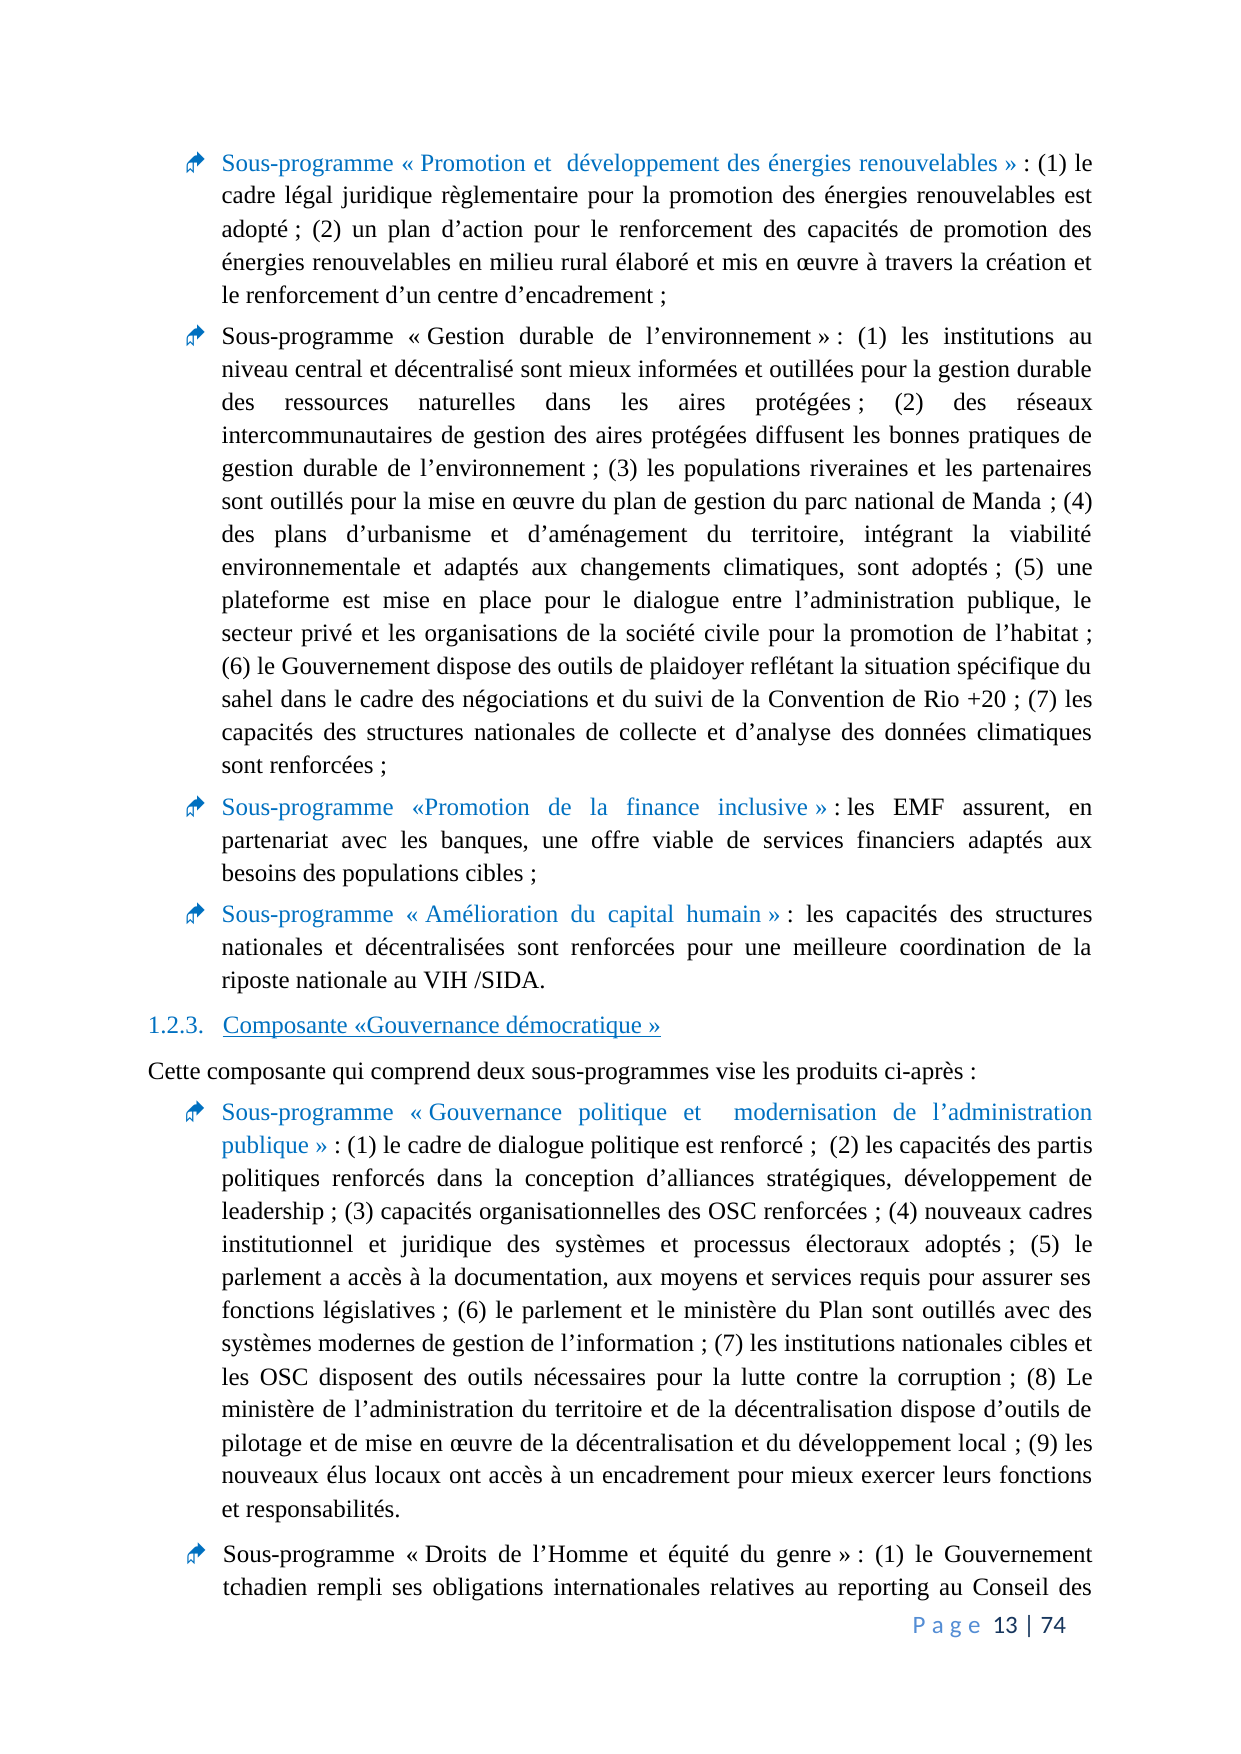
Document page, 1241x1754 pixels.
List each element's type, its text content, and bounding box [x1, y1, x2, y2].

list Sous-programme «Promotion de la finance inclusive » : les EMF assurent, en partenariat avec les banques, une offre viable de services financiers adaptés aux besoins des populations cibles ; [184, 792, 1093, 886]
text Cette composante qui comprend deux sous-programmes vise les produits ci-après : [148, 1056, 1089, 1085]
list Sous-programme « Gouvernance politique et modernisation de l’administration publique » : (1) le cadre de dialogue politique est renforcé ; (2) les capacités des partis politiques renforcés dans la conception d’alliances stratégiques, développement de leadership ; (3) capacités organisationnelles des OSC renforcées ; (4) nouveaux cadres institutionnel et juridique des systèmes et processus électoraux adoptés ; (5) le parlement a accès à la documentation, aux moyens et services requis pour assurer ses fonctions législatives ; (6) le parlement et le ministère du Plan sont outillés avec des systèmes modernes de gestion de l’information ; (7) les institutions nationales cibles et les OSC disposent des outils nécessaires pour la lutte contre la corruption ; (8) Le ministère de l’administration du territoire et de la décentralisation dispose d’outils de pilotage et de mise en œuvre de la décentralisation et du développement local ; (9) les nouveaux élus locaux ont accès à un encadrement pour mieux exercer leurs fonctions et responsabilités. [184, 1097, 1093, 1522]
list Sous-programme « Promotion et développement des énergies renouvelables » : (1) le cadre légal juridique règlementaire pour la promotion des énergies renouvelables est adopté ; (2) un plan d’action pour le renforcement des capacités de promotion des énergies renouvelables en milieu rural élaboré et mis en œuvre à travers la création et le renforcement d’un centre d’encadrement ; [184, 148, 1093, 308]
list Composante «Gouvernance démocratique » [148, 1011, 1093, 1039]
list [185, 1539, 1093, 1601]
list Sous-programme « Amélioration du capital humain » : les capacités des structures nationales et décentralisées sont renforcées pour une meilleure coordination de la riposte nationale au VIH /SIDA. [184, 899, 1093, 994]
list Sous-programme « Gestion durable de l’environnement » : (1) les institutions au niveau central et décentralisé sont mieux informées et outillées pour la gestion durable des ressources naturelles dans les aires protégées ; (2) des réseaux intercommunautaires de gestion des aires protégées diffusent les bonnes pratiques de gestion durable de l’environnement ; (3) les populations riveraines et les partenaires sont outillés pour la mise en œuvre du plan de gestion du parc national de Manda ; (4) des plans d’urbanisme et d’aménagement du territoire, intégrant la viabilité environnementale et adaptés aux changements climatiques, sont adoptés ; (5) une plateforme est mise en place pour le dialogue entre l’administration publique, le secteur privé et les organisations de la société civile pour la promotion de l’habitat ; (6) le Gouvernement dispose des outils de plaidoyer reflétant la situation spécifique du sahel dans le cadre des négociations et du suivi de la Convention de Rio +20 ; (7) les capacités des structures nationales de collecte et d’analyse des données climatiques sont renforcées ; [184, 321, 1093, 779]
